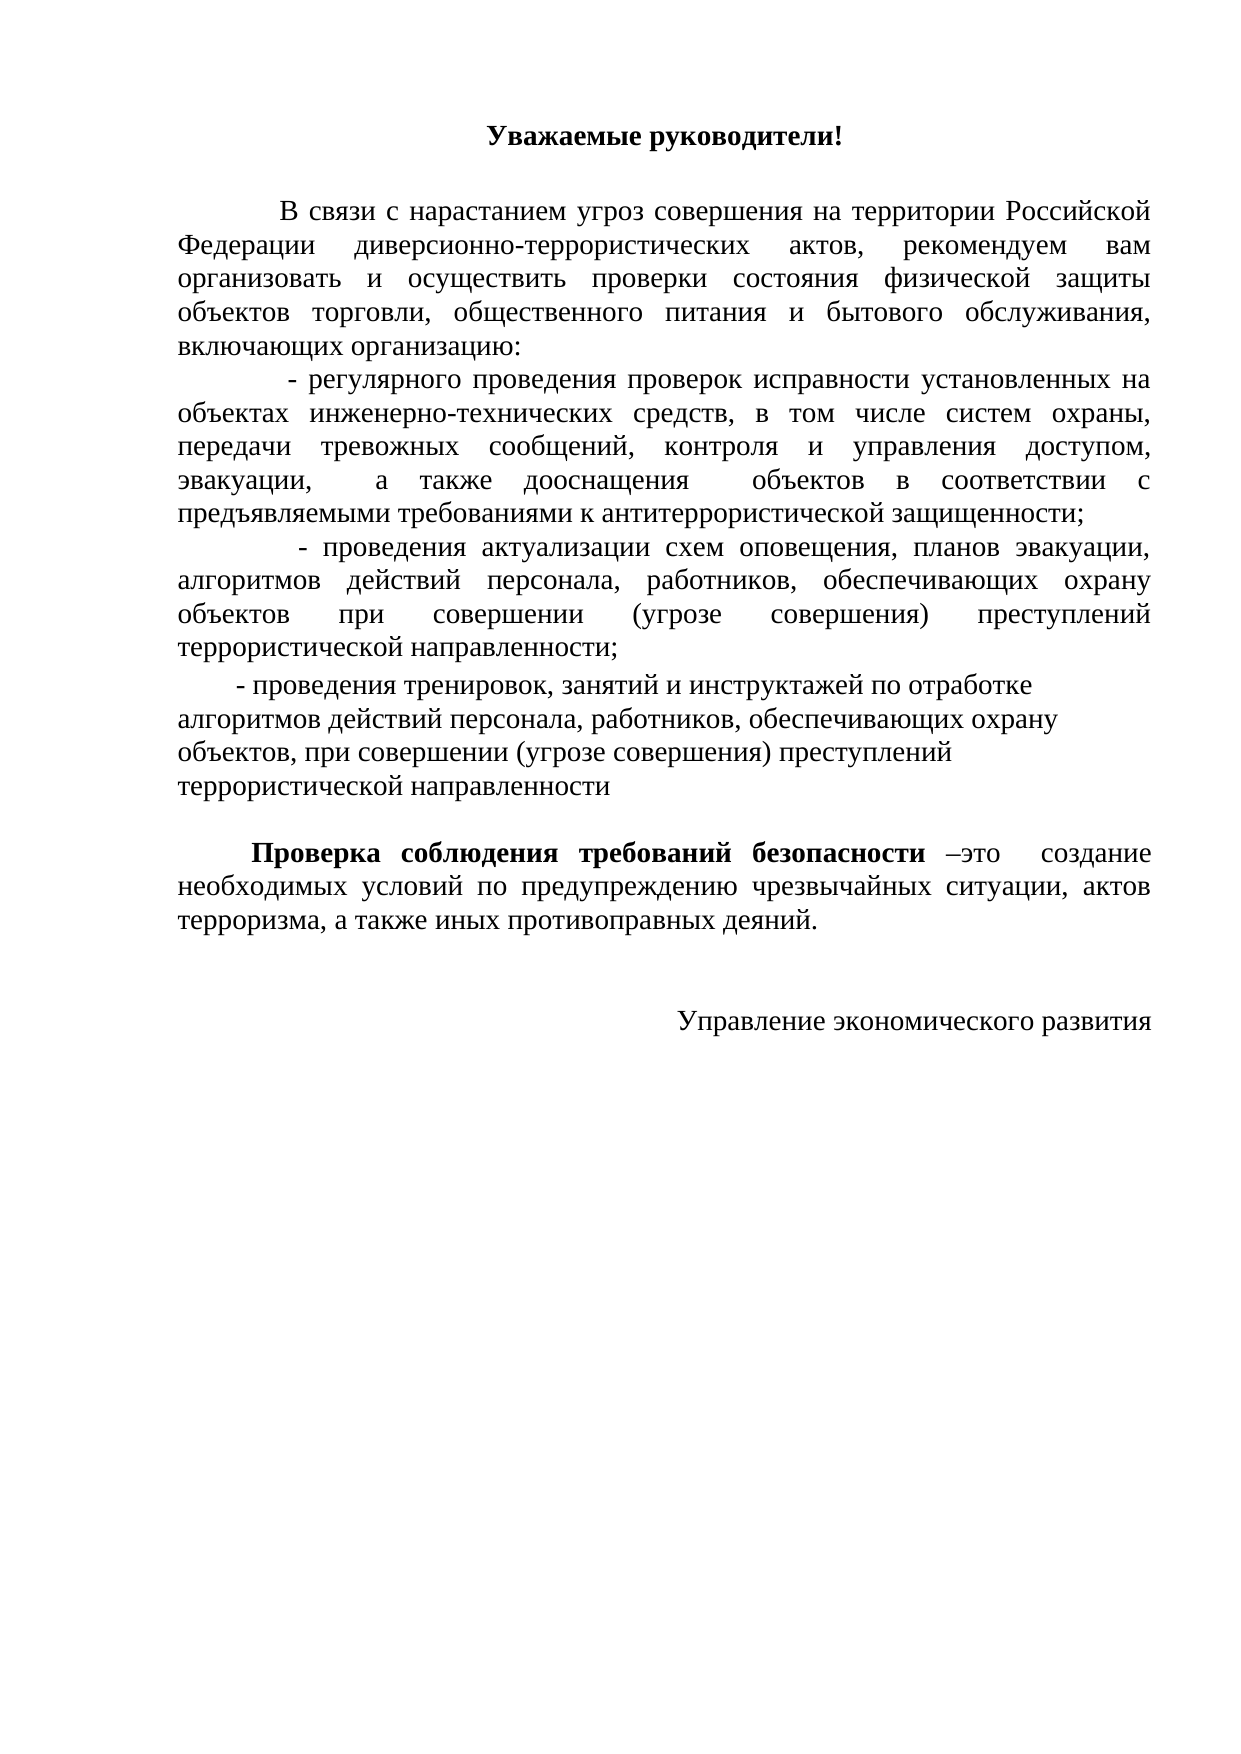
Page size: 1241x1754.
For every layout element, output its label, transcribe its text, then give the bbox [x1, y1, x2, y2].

text Уважаемые руководители! [177, 118, 1152, 152]
text - проведения тренировок, занятий и инструктажей по отработке алгоритмов действий персонала, работников, обеспечивающих охрану объектов, при совершении (угрозе совершения) преступлений террористической направленности [177, 667, 1152, 801]
text Проверка соблюдения требований безопасности –это создание необходимых условий по предупреждению чрезвычайных ситуации, актов терроризма, а также иных противоправных деяний. [177, 835, 1152, 936]
text В связи с нарастанием угроз совершения на территории Российской Федерации диверсионно-террористических актов, рекомендуем вам организовать и осуществить проверки состояния физической защиты объектов торговли, общественного питания и бытового обслуживания, включающих организацию: [177, 193, 1152, 361]
text - проведения актуализации схем оповещения, планов эвакуации, алгоритмов действий персонала, работников, обеспечивающих охрану объектов при совершении (угрозе совершения) преступлений террористической направленности; [177, 529, 1152, 663]
text Управление экономического развития [177, 1003, 1152, 1036]
text - регулярного проведения проверок исправности установленных на объектах инженерно-технических средств, в том числе систем охраны, передачи тревожных сообщений, контроля и управления доступом, эвакуации, а также дооснащения объектов в соответствии с предъявляемыми требованиями к антитеррористической защищенности; [177, 361, 1152, 529]
